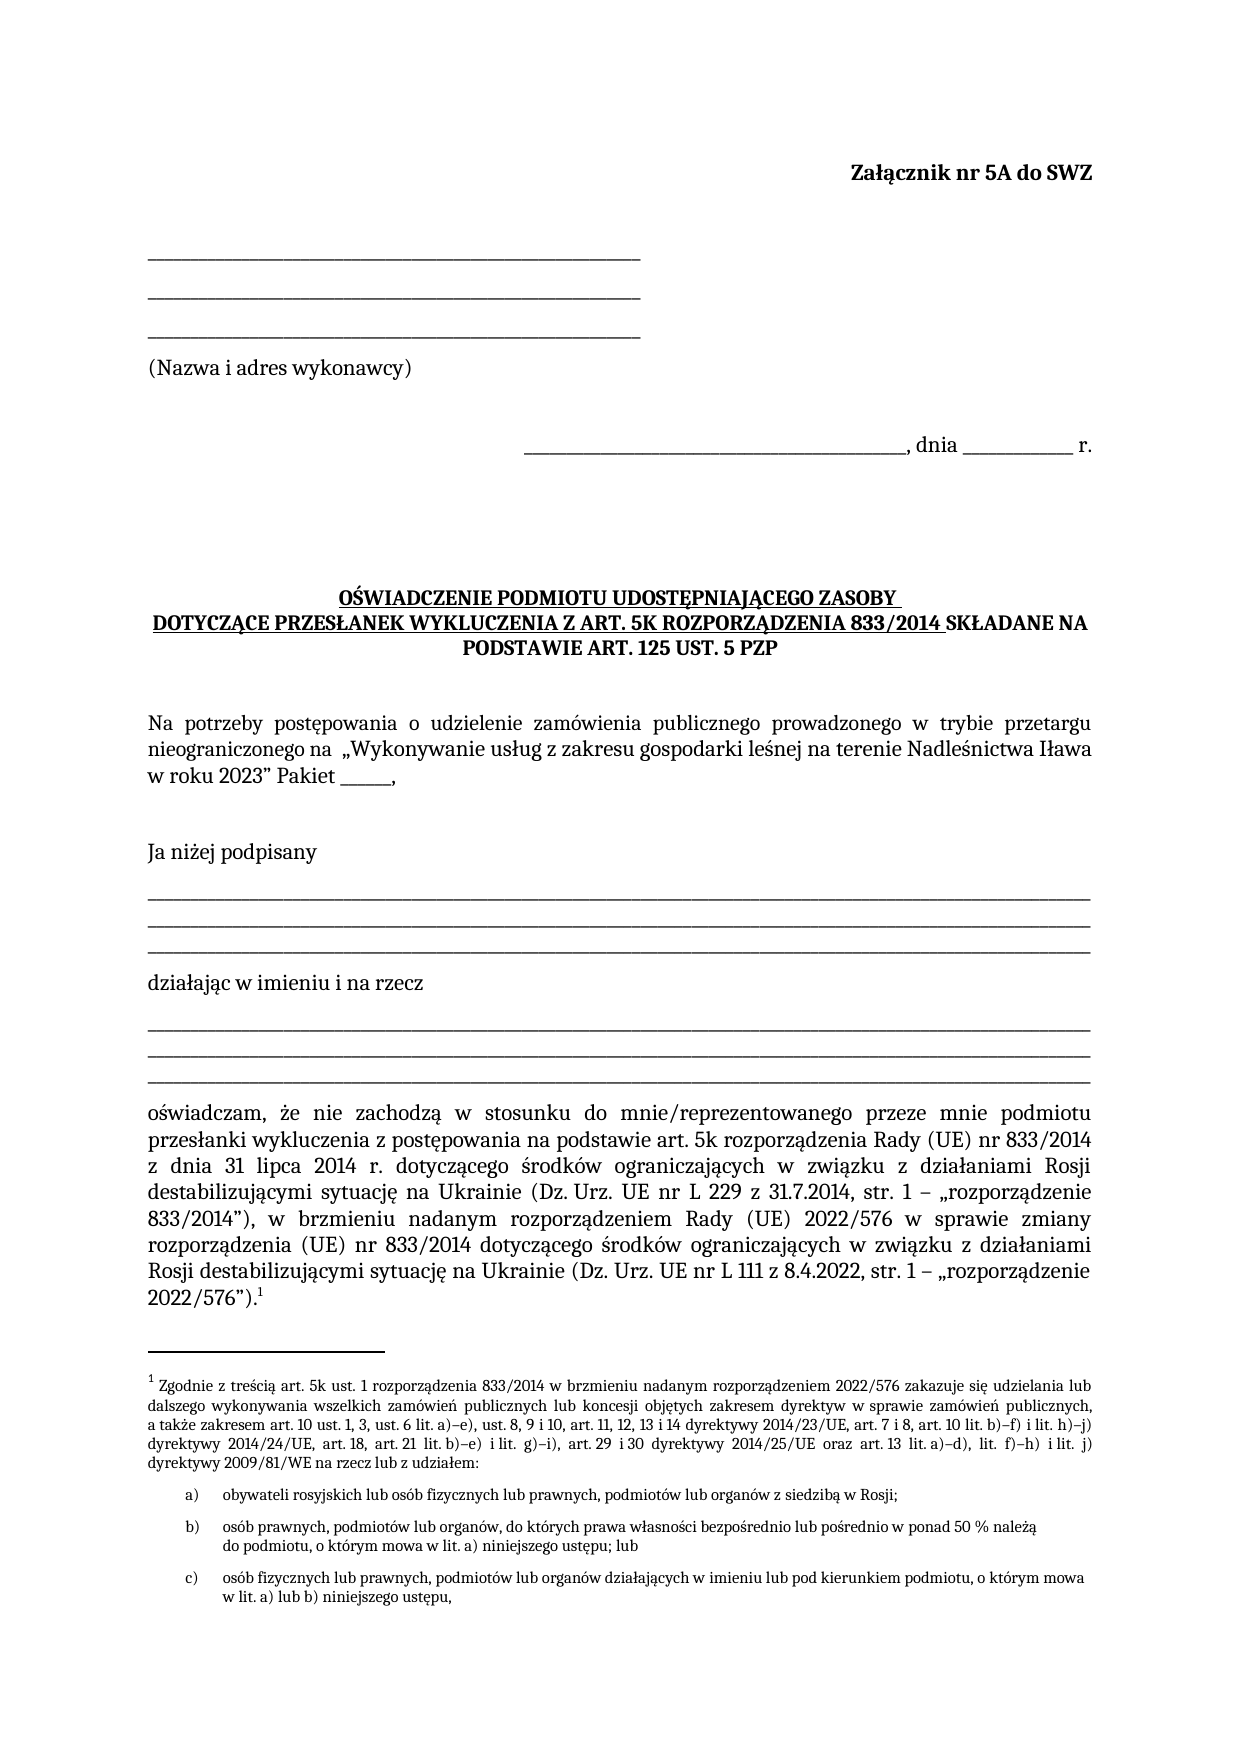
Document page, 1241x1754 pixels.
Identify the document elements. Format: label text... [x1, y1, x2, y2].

text Na potrzeby postępowania o udzielenie zamówienia publicznego prowadzonego w trybie przetargu nieograniczonego na „Wykonywanie usług z zakresu gospodarki leśnej na terenie Nadleśnictwa Iława w roku 2023” Pakiet ______, [148, 711, 1093, 789]
text __________________________________________________________ [148, 277, 1093, 303]
text _____________________________________________________________________________________________________________________________________________________________________________________________________________________________________________________________________________________________________________________________________________ [148, 878, 1093, 957]
text __________________________________________________________ [148, 238, 1093, 264]
text Ja niżej podpisany [148, 839, 1093, 866]
text Załącznik nr 5A do SWZ [148, 160, 1093, 186]
text (Nazwa i adres wykonawcy) [148, 354, 1093, 381]
text _____________________________________________, dnia _____________ r. [148, 432, 1093, 458]
text _____________________________________________________________________________________________________________________________________________________________________________________________________________________________________________________________________________________________________________________________________________ [148, 1008, 1093, 1087]
text OŚWIADCZENIE PODMIOTU UDOSTĘPNIAJĄCEGO ZASOBY DOTYCZĄCE PRZESŁANEK WYKLUCZENIA Z ART. 5K ROZPORZĄDZENIA 833/2014 SKŁADANE NA PODSTAWIE ART. 125 UST. 5 PZP [148, 585, 1093, 661]
text __________________________________________________________ [148, 316, 1093, 342]
text oświadczam, że nie zachodzą w stosunku do mnie/reprezentowanego przeze mnie podmiotu przesłanki wykluczenia z postępowania na podstawie art. 5k rozporządzenia Rady (UE) nr 833/2014 z dnia 31 lipca 2014 r. dotyczącego środków ograniczających w związku z działaniami Rosji destabilizującymi sytuację na Ukrainie (Dz. Urz. UE nr L 229 z 31.7.2014, str. 1 – „rozporządzenie 833/2014”), w brzmieniu nadanym rozporządzeniem Rady (UE) 2022/576 w sprawie zmiany rozporządzenia (UE) nr 833/2014 dotyczącego środków ograniczających w związku z działaniami Rosji destabilizującymi sytuację na Ukrainie (Dz. Urz. UE nr L 111 z 8.4.2022, str. 1 – „rozporządzenie 2022/576”). [148, 1100, 1093, 1311]
text działając w imieniu i na rzecz [148, 969, 1093, 996]
